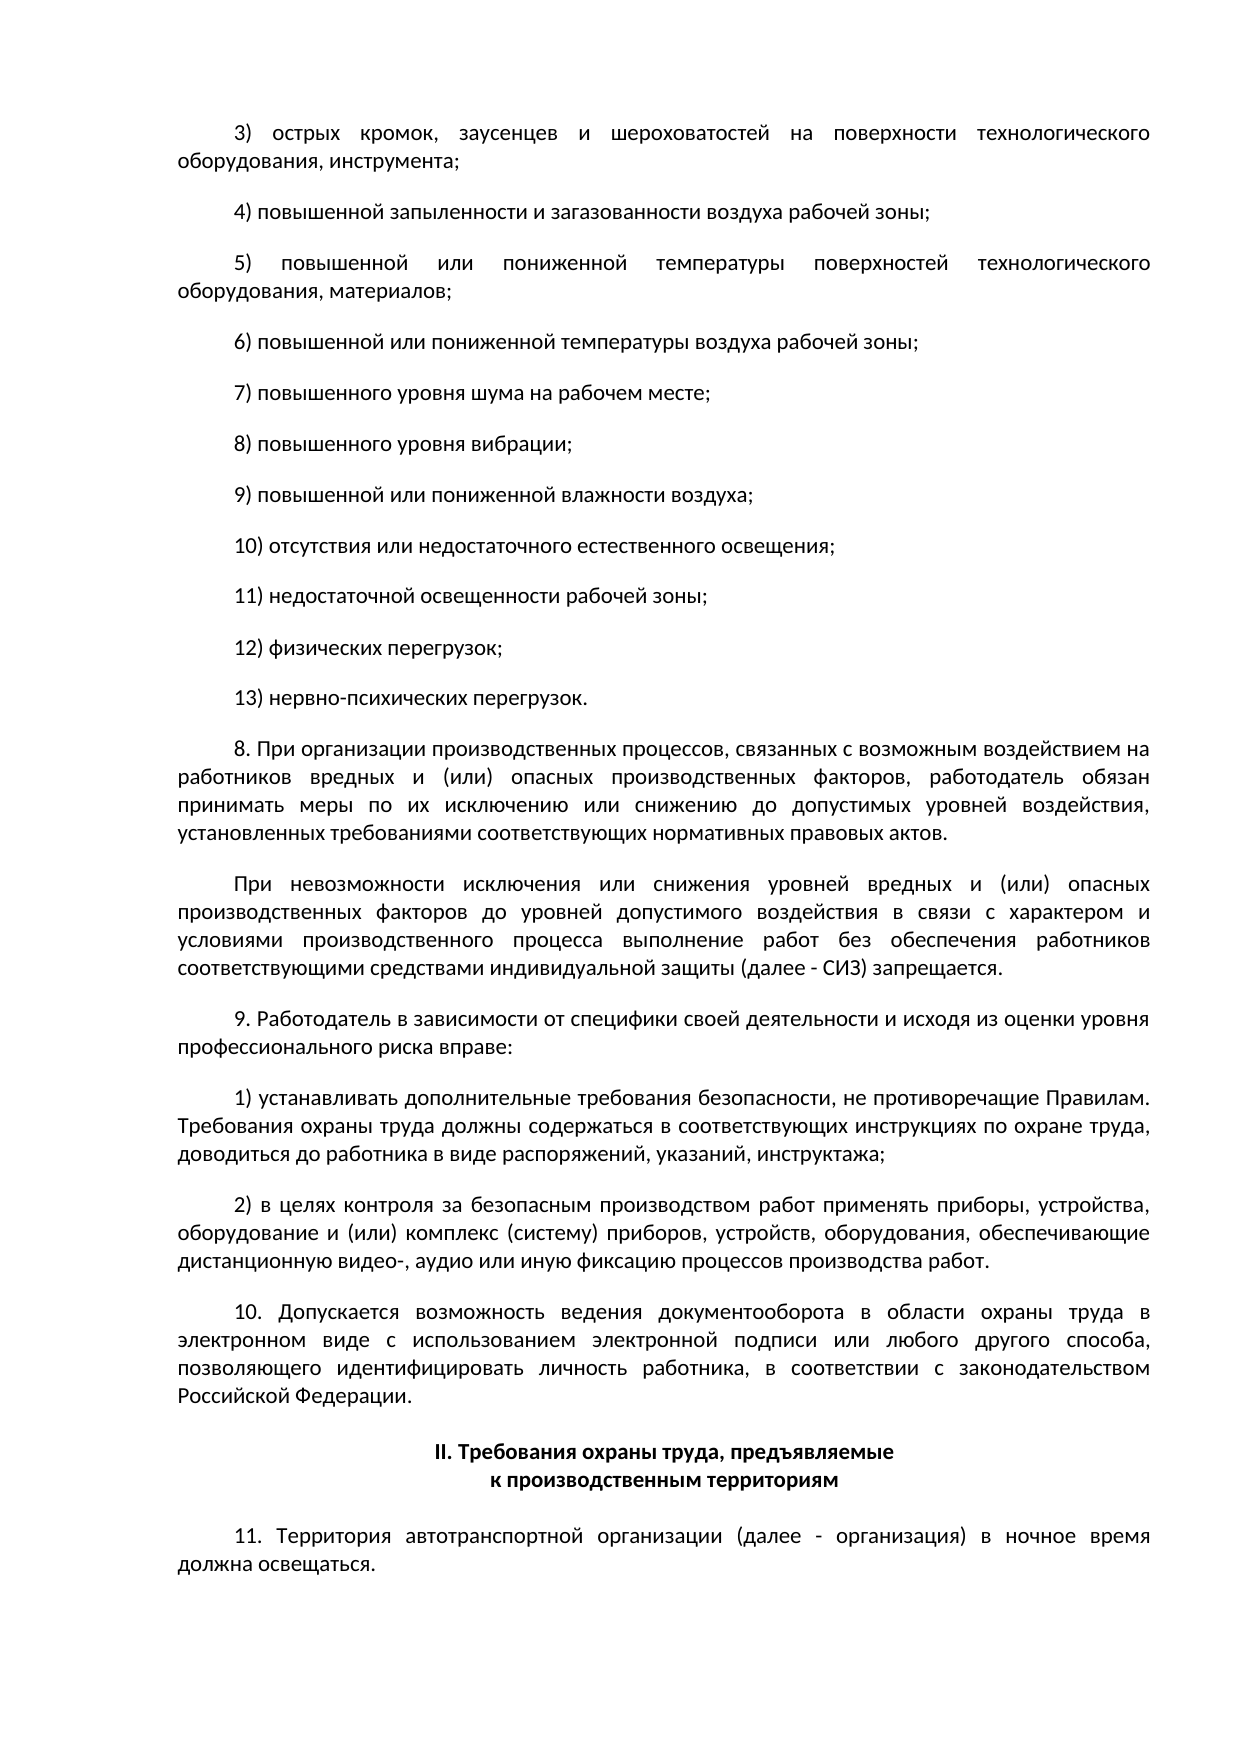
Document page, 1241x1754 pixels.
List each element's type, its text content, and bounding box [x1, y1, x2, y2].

text 2) в целях контроля за безопасным производством работ применять приборы, устройства, оборудование и (или) комплекс (систему) приборов, устройств, оборудования, обеспечивающие дистанционную видео-, аудио или иную фиксацию процессов производства работ. [177, 1190, 1152, 1274]
text При невозможности исключения или снижения уровней вредных и (или) опасных производственных факторов до уровней допустимого воздействия в связи с характером и условиями производственного процесса выполнение работ без обеспечения работников соответствующими средствами индивидуальной защиты (далее - СИЗ) запрещается. [177, 869, 1152, 982]
text 12) физических перегрузок; [177, 633, 1152, 661]
text 11) недостаточной освещенности рабочей зоны; [177, 582, 1152, 610]
text 11. Территория автотранспортной организации (далее - организация) в ночное время должна освещаться. [177, 1522, 1152, 1578]
text 10) отсутствия или недостаточного естественного освещения; [177, 531, 1152, 559]
text 13) нервно-психических перегрузок. [177, 683, 1152, 712]
text 8) повышенного уровня вибрации; [177, 429, 1152, 457]
text 1) устанавливать дополнительные требования безопасности, не противоречащие Правилам. Требования охраны труда должны содержаться в соответствующих инструкциях по охране труда, доводиться до работника в виде распоряжений, указаний, инструктажа; [177, 1083, 1152, 1167]
text 7) повышенного уровня шума на рабочем месте; [177, 378, 1152, 406]
title II. Требования охраны труда, предъявляемые [177, 1437, 1152, 1466]
text 5) повышенной или пониженной температуры поверхностей технологического оборудования, материалов; [177, 248, 1152, 304]
text 8. При организации производственных процессов, связанных с возможным воздействием на работников вредных и (или) опасных производственных факторов, работодатель обязан принимать меры по их исключению или снижению до допустимых уровней воздействия, установленных требованиями соответствующих нормативных правовых актов. [177, 734, 1152, 847]
text 9. Работодатель в зависимости от специфики своей деятельности и исходя из оценки уровня профессионального риска вправе: [177, 1004, 1152, 1061]
text 6) повышенной или пониженной температуры воздуха рабочей зоны; [177, 327, 1152, 355]
text 4) повышенной запыленности и загазованности воздуха рабочей зоны; [177, 197, 1152, 225]
text 9) повышенной или пониженной влажности воздуха; [177, 480, 1152, 508]
title к производственным территориям [177, 1466, 1152, 1493]
text 3) острых кромок, заусенцев и шероховатостей на поверхности технологического оборудования, инструмента; [177, 118, 1152, 174]
text 10. Допускается возможность ведения документооборота в области охраны труда в электронном виде с использованием электронной подписи или любого другого способа, позволяющего идентифицировать личность работника, в соответствии с законодательством Российской Федерации. [177, 1297, 1152, 1409]
